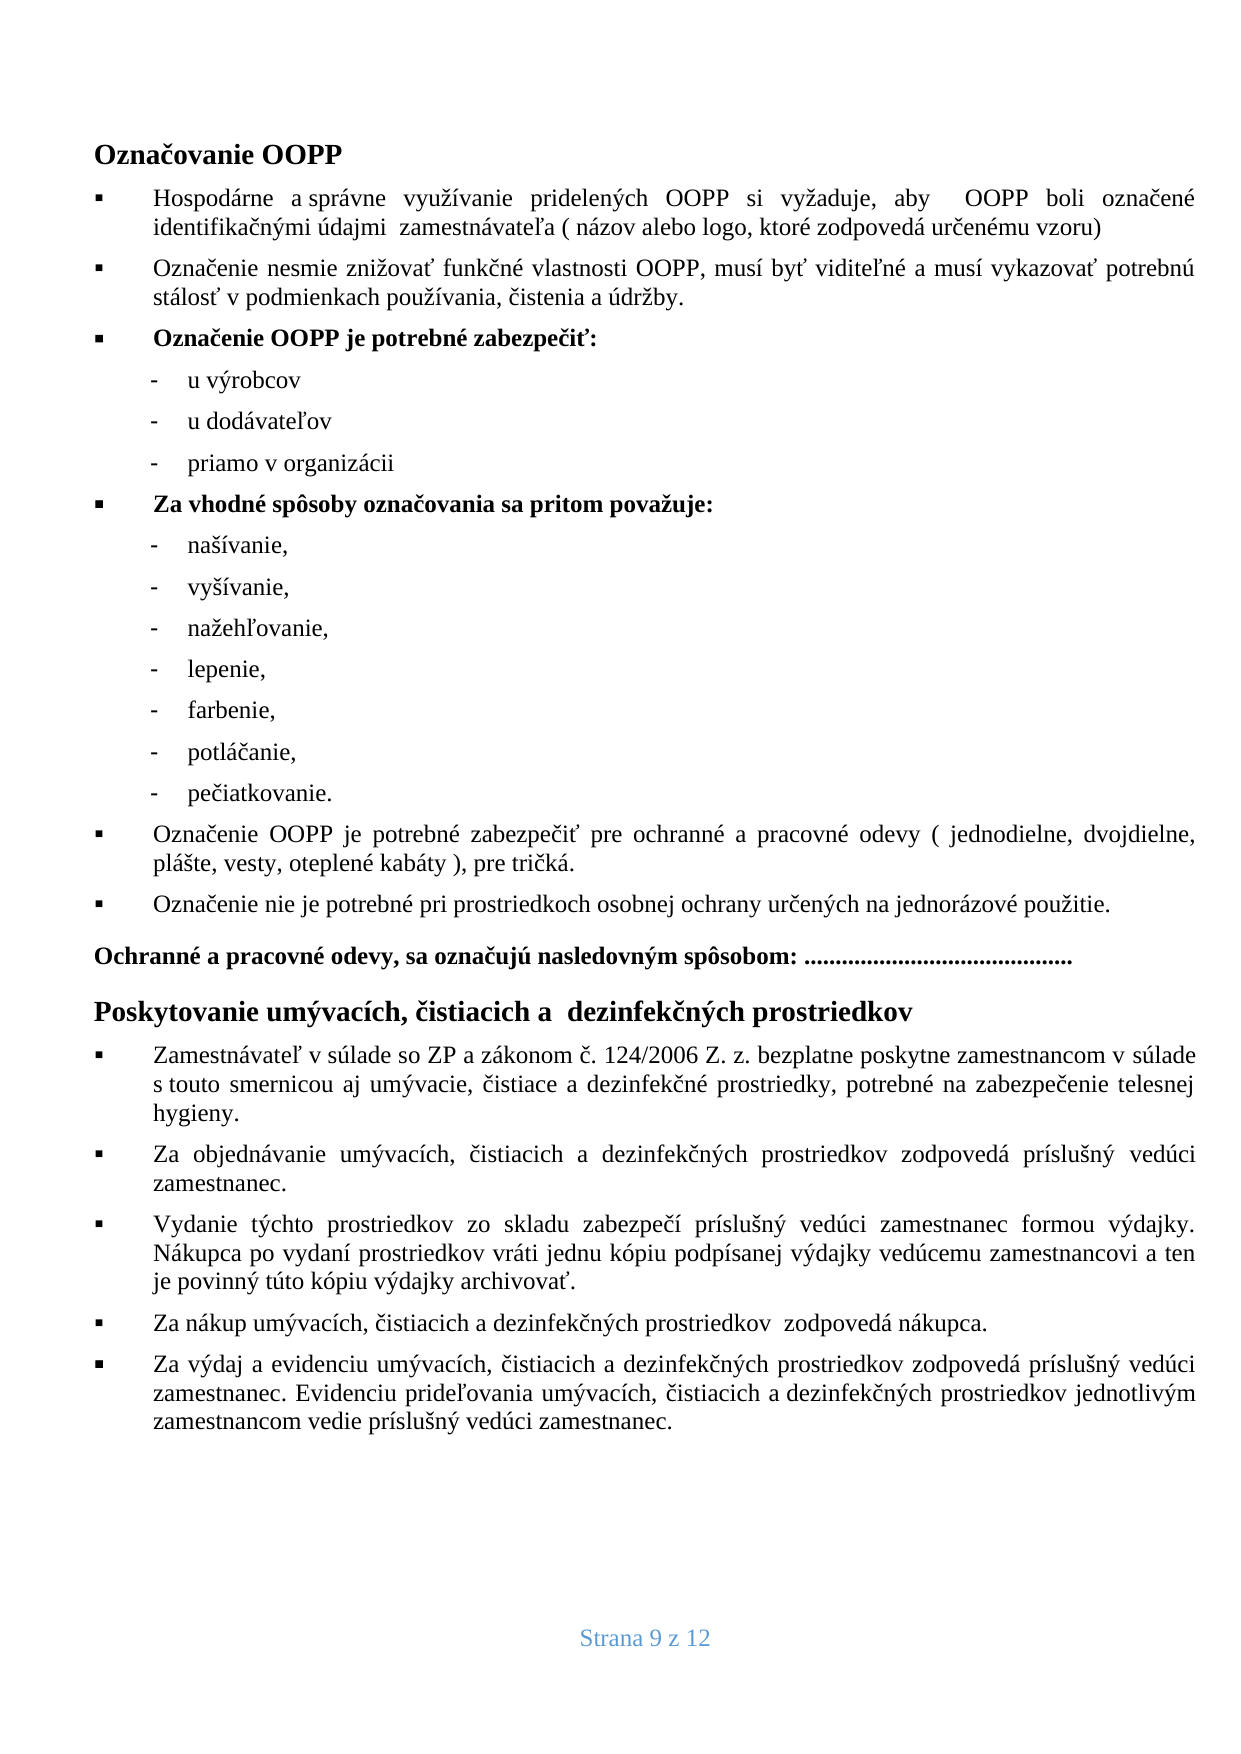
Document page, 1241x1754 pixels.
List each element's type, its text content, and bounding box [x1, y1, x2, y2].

list Za vhodné spôsoby označovania sa pritom považuje: [94, 489, 1196, 518]
list Hospodárne a správne využívanie pridelených OOPP si vyžaduje, aby OOPP boli označené identifikačnými údajmi zamestnávateľa ( názov alebo logo, ktoré zodpovedá určenému vzoru) [94, 183, 1196, 241]
list Za výdaj a evidenciu umývacích, čistiacich a dezinfekčných prostriedkov zodpovedá príslušný vedúci zamestnanec. Evidenciu prideľovania umývacích, čistiacich a dezinfekčných prostriedkov jednotlivým zamestnancom vedie príslušný vedúci zamestnanec. [94, 1349, 1196, 1435]
list vyšívanie, [150, 571, 1196, 600]
text Označovanie OOPP [94, 137, 1196, 171]
list Označenie nesmie znižovať funkčné vlastnosti OOPP, musí byť viditeľné a musí vykazovať potrebnú stálosť v podmienkach používania, čistenia a údržby. [94, 253, 1196, 311]
list pečiatkovanie. [150, 778, 1196, 807]
list Zamestnávateľ v súlade so ZP a zákonom č. 124/2006 Z. z. bezplatne poskytne zamestnancom v súlade s touto smernicou aj umývacie, čistiace a dezinfekčné prostriedky, potrebné na zabezpečenie telesnej hygieny. [94, 1040, 1196, 1126]
list našívanie, [150, 530, 1196, 559]
list Označenie OOPP je potrebné zabezpečiť pre ochranné a pracovné odevy ( jednodielne, dvojdielne, plášte, vesty, oteplené kabáty ), pre tričká. [94, 819, 1196, 877]
list Vydanie týchto prostriedkov zo skladu zabezpečí príslušný vedúci zamestnanec formou výdajky. Nákupca po vydaní prostriedkov vráti jednu kópiu podpísanej výdajky vedúcemu zamestnancovi a ten je povinný túto kópiu výdajky archivovať. [94, 1209, 1196, 1295]
list farbenie, [150, 696, 1196, 724]
text Poskytovanie umývacích, čistiacich a dezinfekčných prostriedkov [94, 994, 1196, 1028]
list Za objednávanie umývacích, čistiacich a dezinfekčných prostriedkov zodpovedá príslušný vedúci zamestnanec. [94, 1139, 1196, 1196]
list Označenie OOPP je potrebné zabezpečiť: [94, 323, 1196, 352]
list Označenie nie je potrebné pri prostriedkoch osobnej ochrany určených na jednorázové použitie. [94, 889, 1196, 918]
list u dodávateľov [150, 406, 1196, 435]
list nažehľovanie, [150, 613, 1196, 642]
list priamo v organizácii [150, 447, 1196, 476]
list potláčanie, [150, 737, 1196, 766]
list lepenie, [150, 654, 1196, 683]
text Ochranné a pracovné odevy, sa označujú nasledovným spôsobom: ........................................... [94, 944, 1196, 969]
list Za nákup umývacích, čistiacich a dezinfekčných prostriedkov zodpovedá nákupca. [94, 1308, 1196, 1336]
list u výrobcov [150, 365, 1196, 394]
